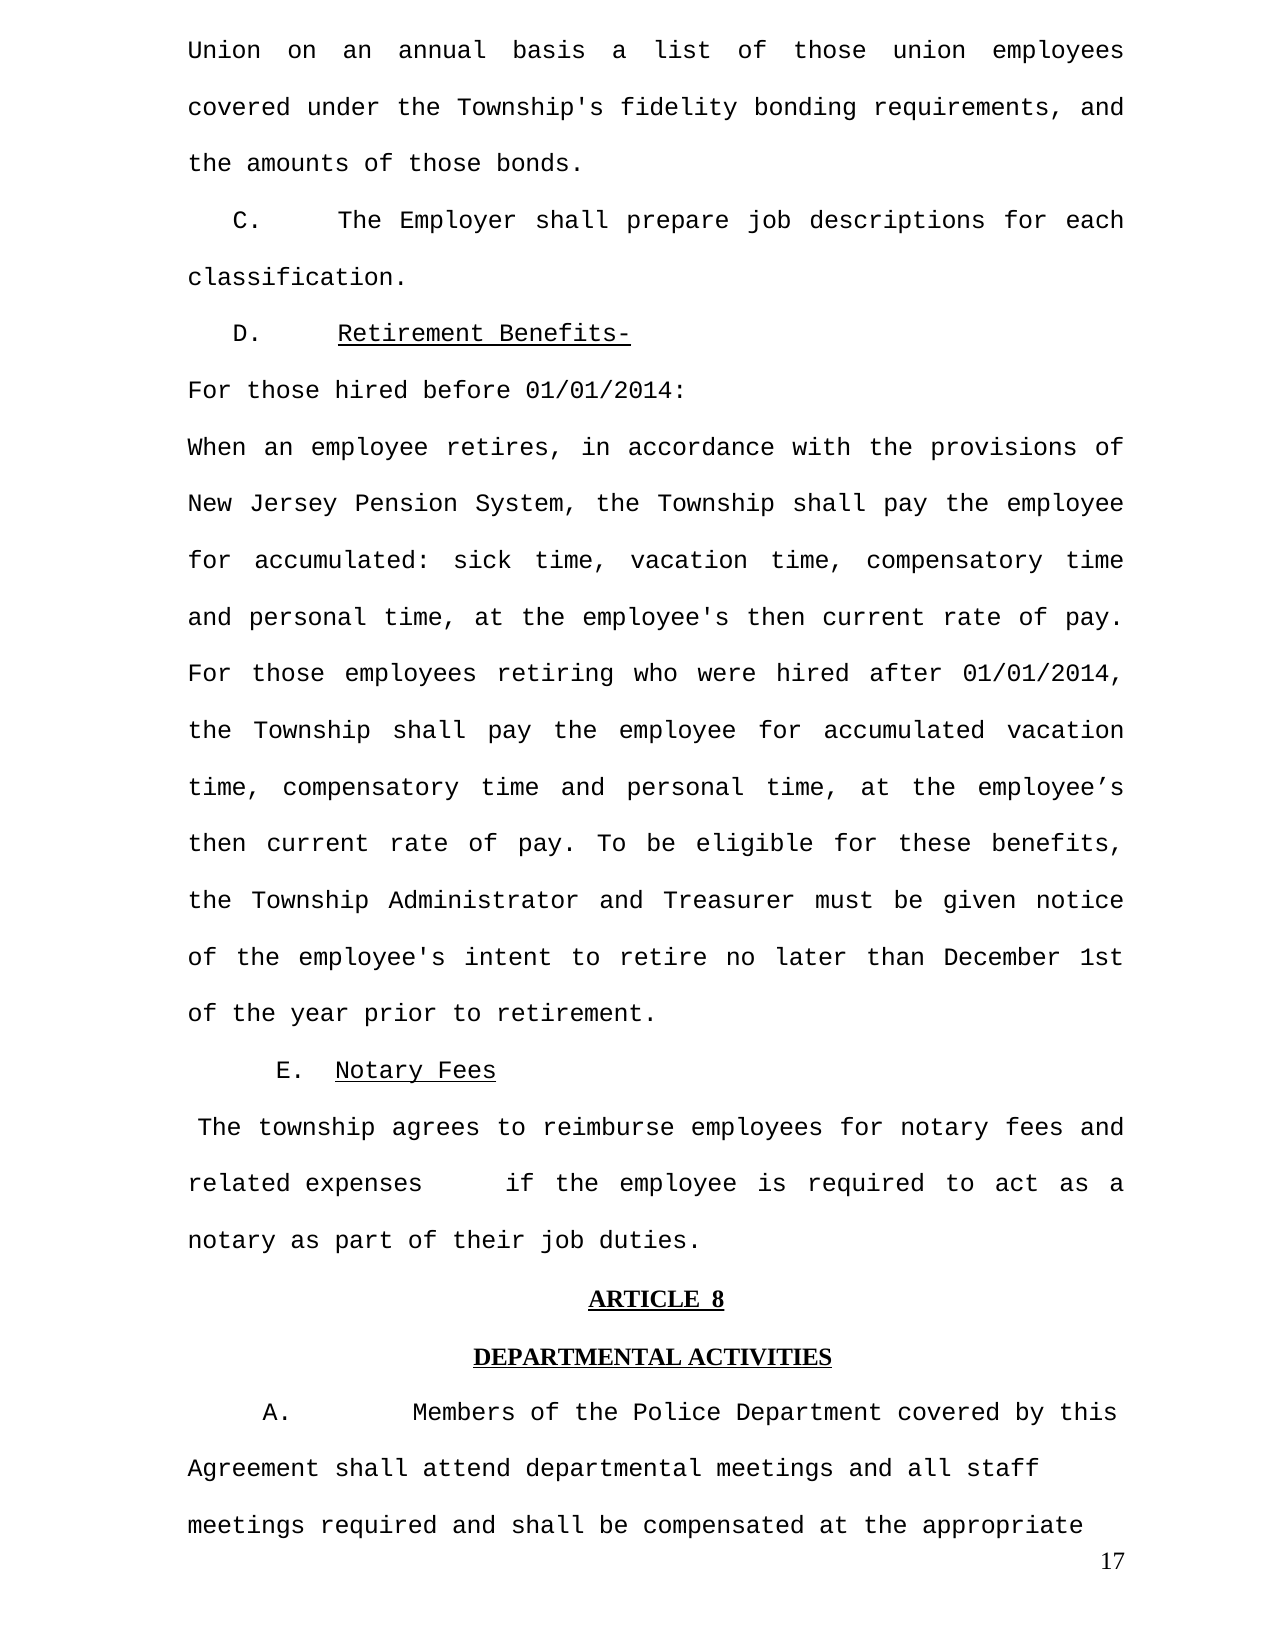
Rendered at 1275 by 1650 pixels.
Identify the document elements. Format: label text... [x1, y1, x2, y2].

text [187, 1399, 1125, 1541]
text C. The Employer shall prepare job descriptions for each classification. [187, 207, 1125, 292]
text DEPARTMENTAL ACTIVITIES [187, 1342, 1125, 1370]
text D. Retirement Benefits- [187, 321, 1125, 349]
text For those hired before 01/01/2014: [187, 377, 1125, 406]
text ARTICLE 8 [187, 1284, 1125, 1313]
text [187, 37, 1125, 179]
text When an employee retires, in accordance with the provisions of New Jersey Pension System, the Township shall pay the employee for accumulated: sick time, vacation time, compensatory time and personal time, at the employee's then current rate of pay. For those employees retiring who were hired after 01/01/2014, the Township shall pay the employee for accumulated vacation time, compensatory time and personal time, at the employee’s then current rate of pay. To be eligible for these benefits, the Township Administrator and Treasurer must be given notice of the employee's intent to retire no later than December 1st of the year prior to retirement. [187, 434, 1125, 1029]
text E. Notary Fees [187, 1057, 1125, 1086]
text The township agrees to reimburse employees for notary fees and related expenses if the employee is required to act as a notary as part of their job duties. [187, 1114, 1125, 1256]
